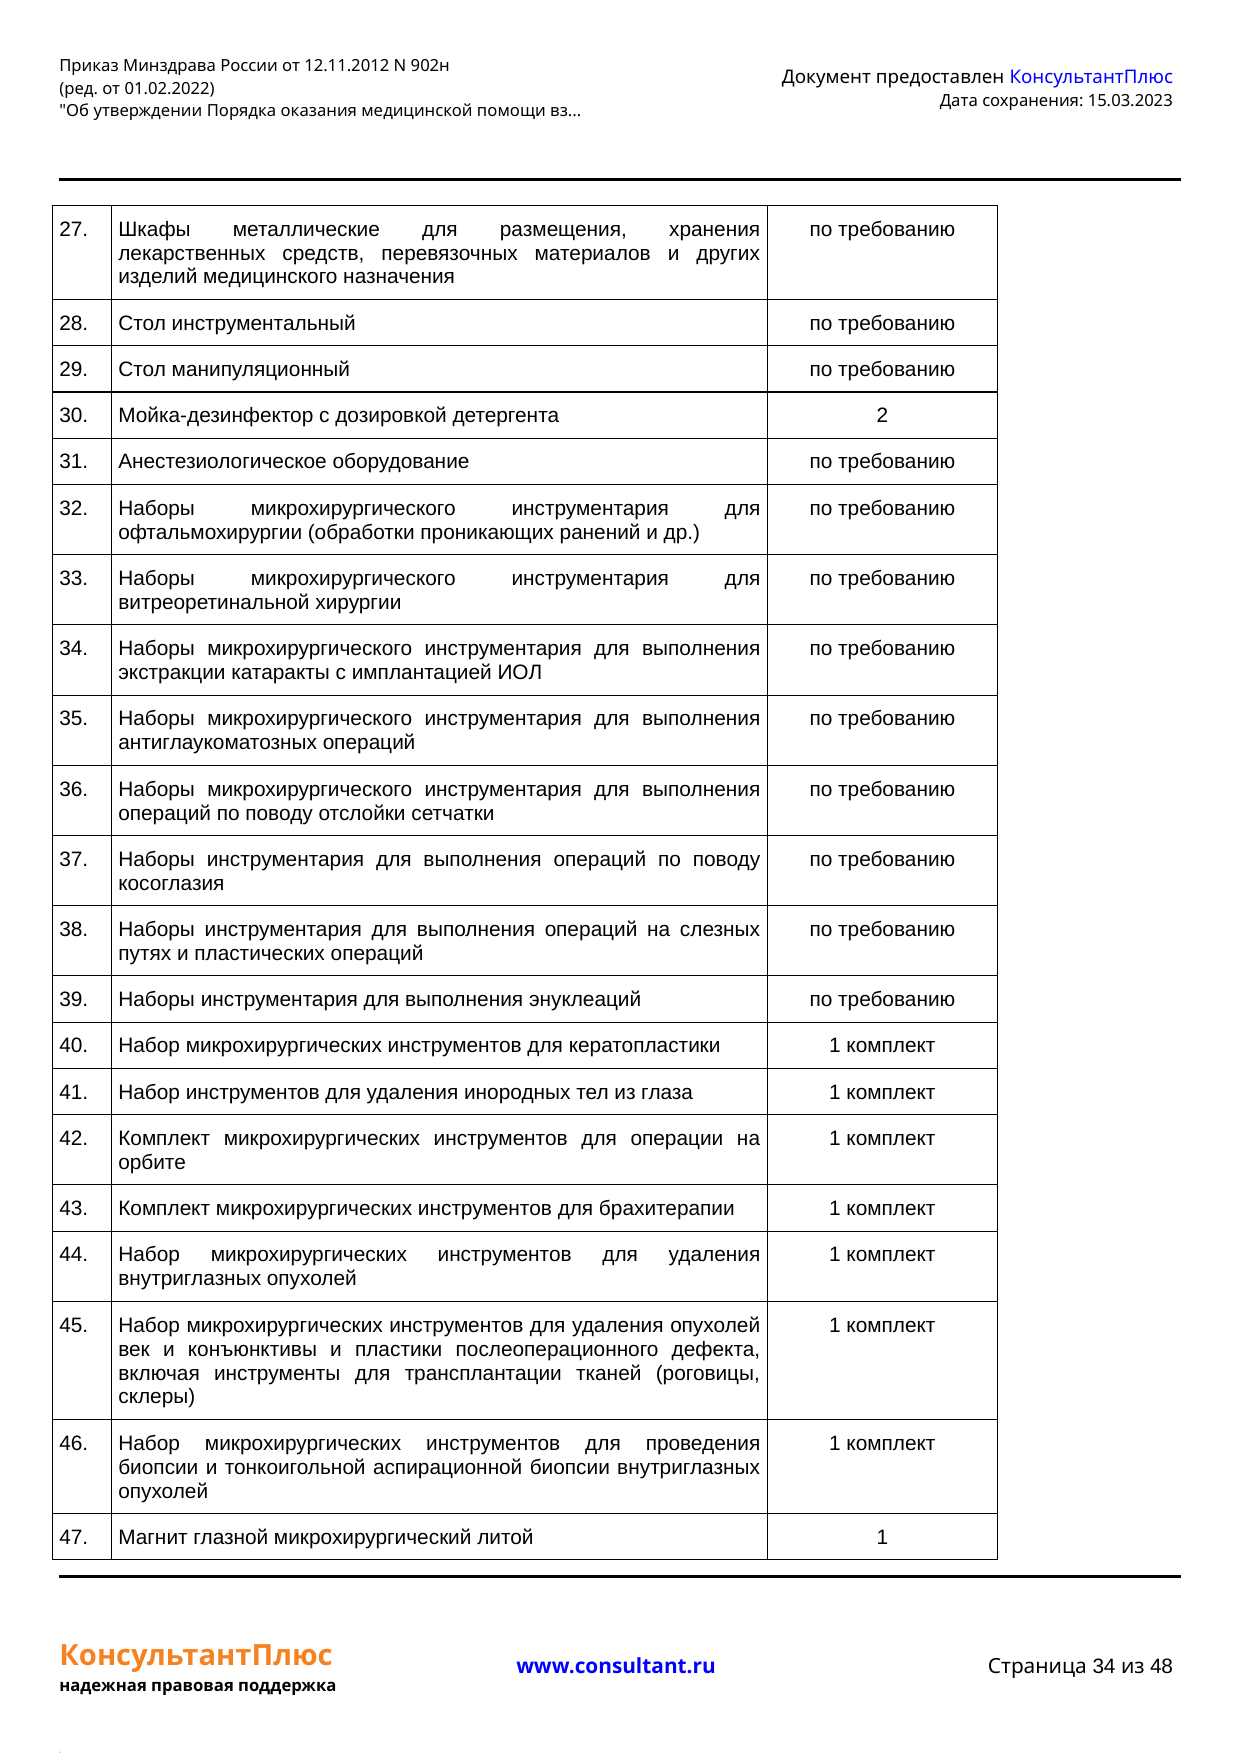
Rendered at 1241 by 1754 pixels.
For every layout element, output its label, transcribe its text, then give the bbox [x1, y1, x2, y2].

table_cell по требованию [768, 696, 997, 765]
table_cell 41. [53, 1069, 111, 1114]
table_cell по требованию [768, 976, 997, 1022]
table_cell 47. [53, 1514, 111, 1559]
table_cell 44. [53, 1232, 111, 1301]
table_cell Наборы инструментария для выполнения энуклеаций [112, 976, 767, 1022]
table_cell Наборы микрохирургического инструментария для офтальмохирургии (обработки проникающих ранений и др.) [112, 485, 767, 554]
table_cell 39. [53, 976, 111, 1022]
table_cell по требованию [768, 625, 997, 694]
table_cell 1 комплект [768, 1185, 997, 1231]
table_cell 36. [53, 766, 111, 835]
table_cell Магнит глазной микрохирургический литой [112, 1514, 767, 1559]
table_cell по требованию [768, 555, 997, 624]
table_cell 1 [768, 1514, 997, 1559]
table_cell 45. [53, 1302, 111, 1419]
table_cell по требованию [768, 300, 997, 345]
table_cell Стол манипуляционный [112, 346, 767, 391]
table_cell 38. [53, 906, 111, 975]
table_cell 1 комплект [768, 1069, 997, 1114]
table_cell Наборы инструментария для выполнения операций по поводу косоглазия [112, 836, 767, 905]
table_cell 1 комплект [768, 1302, 997, 1419]
table_cell 2 [768, 393, 997, 438]
table_cell по требованию [768, 906, 997, 975]
table_cell Комплект микрохирургических инструментов для операции на орбите [112, 1115, 767, 1184]
table_cell 30. [53, 393, 111, 438]
table_cell 31. [53, 439, 111, 484]
table_cell Набор микрохирургических инструментов для удаления внутриглазных опухолей [112, 1232, 767, 1301]
table_cell по требованию [768, 439, 997, 484]
table_cell Мойка-дезинфектор с дозировкой детергента [112, 393, 767, 438]
table_cell Наборы микрохирургического инструментария для выполнения экстракции катаракты с имплантацией ИОЛ [112, 625, 767, 694]
table_cell Наборы микрохирургического инструментария для витреоретинальной хирургии [112, 555, 767, 624]
table_cell Набор микрохирургических инструментов для проведения биопсии и тонкоигольной аспирационной биопсии внутриглазных опухолей [112, 1420, 767, 1513]
table_cell Наборы микрохирургического инструментария для выполнения антиглаукоматозных операций [112, 696, 767, 765]
table_cell Шкафы металлические для размещения, хранения лекарственных средств, перевязочных материалов и других изделий медицинского назначения [112, 206, 767, 299]
table_cell Стол инструментальный [112, 300, 767, 345]
table_cell Набор микрохирургических инструментов для удаления опухолей век и конъюнктивы и пластики послеоперационного дефекта, включая инструменты для трансплантации тканей (роговицы, склеры) [112, 1302, 767, 1419]
table_cell 1 комплект [768, 1115, 997, 1184]
table_cell 1 комплект [768, 1420, 997, 1513]
table_cell по требованию [768, 206, 997, 299]
table_cell 34. [53, 625, 111, 694]
table_cell Анестезиологическое оборудование [112, 439, 767, 484]
table_cell 32. [53, 485, 111, 554]
table_cell 37. [53, 836, 111, 905]
table_cell 28. [53, 300, 111, 345]
table_cell 33. [53, 555, 111, 624]
table_cell по требованию [768, 766, 997, 835]
table_cell 1 комплект [768, 1023, 997, 1068]
table_cell Комплект микрохирургических инструментов для брахитерапии [112, 1185, 767, 1231]
table_cell 42. [53, 1115, 111, 1184]
table_cell 1 комплект [768, 1232, 997, 1301]
table_cell 46. [53, 1420, 111, 1513]
table_cell 35. [53, 696, 111, 765]
table_cell Наборы инструментария для выполнения операций на слезных путях и пластических операций [112, 906, 767, 975]
table_cell 43. [53, 1185, 111, 1231]
table_cell по требованию [768, 485, 997, 554]
table_cell Наборы микрохирургического инструментария для выполнения операций по поводу отслойки сетчатки [112, 766, 767, 835]
table_cell 40. [53, 1023, 111, 1068]
table_cell 27. [53, 206, 111, 299]
table_cell Набор инструментов для удаления инородных тел из глаза [112, 1069, 767, 1114]
table_cell 29. [53, 346, 111, 391]
table_cell Набор микрохирургических инструментов для кератопластики [112, 1023, 767, 1068]
table_cell по требованию [768, 346, 997, 391]
table_cell по требованию [768, 836, 997, 905]
